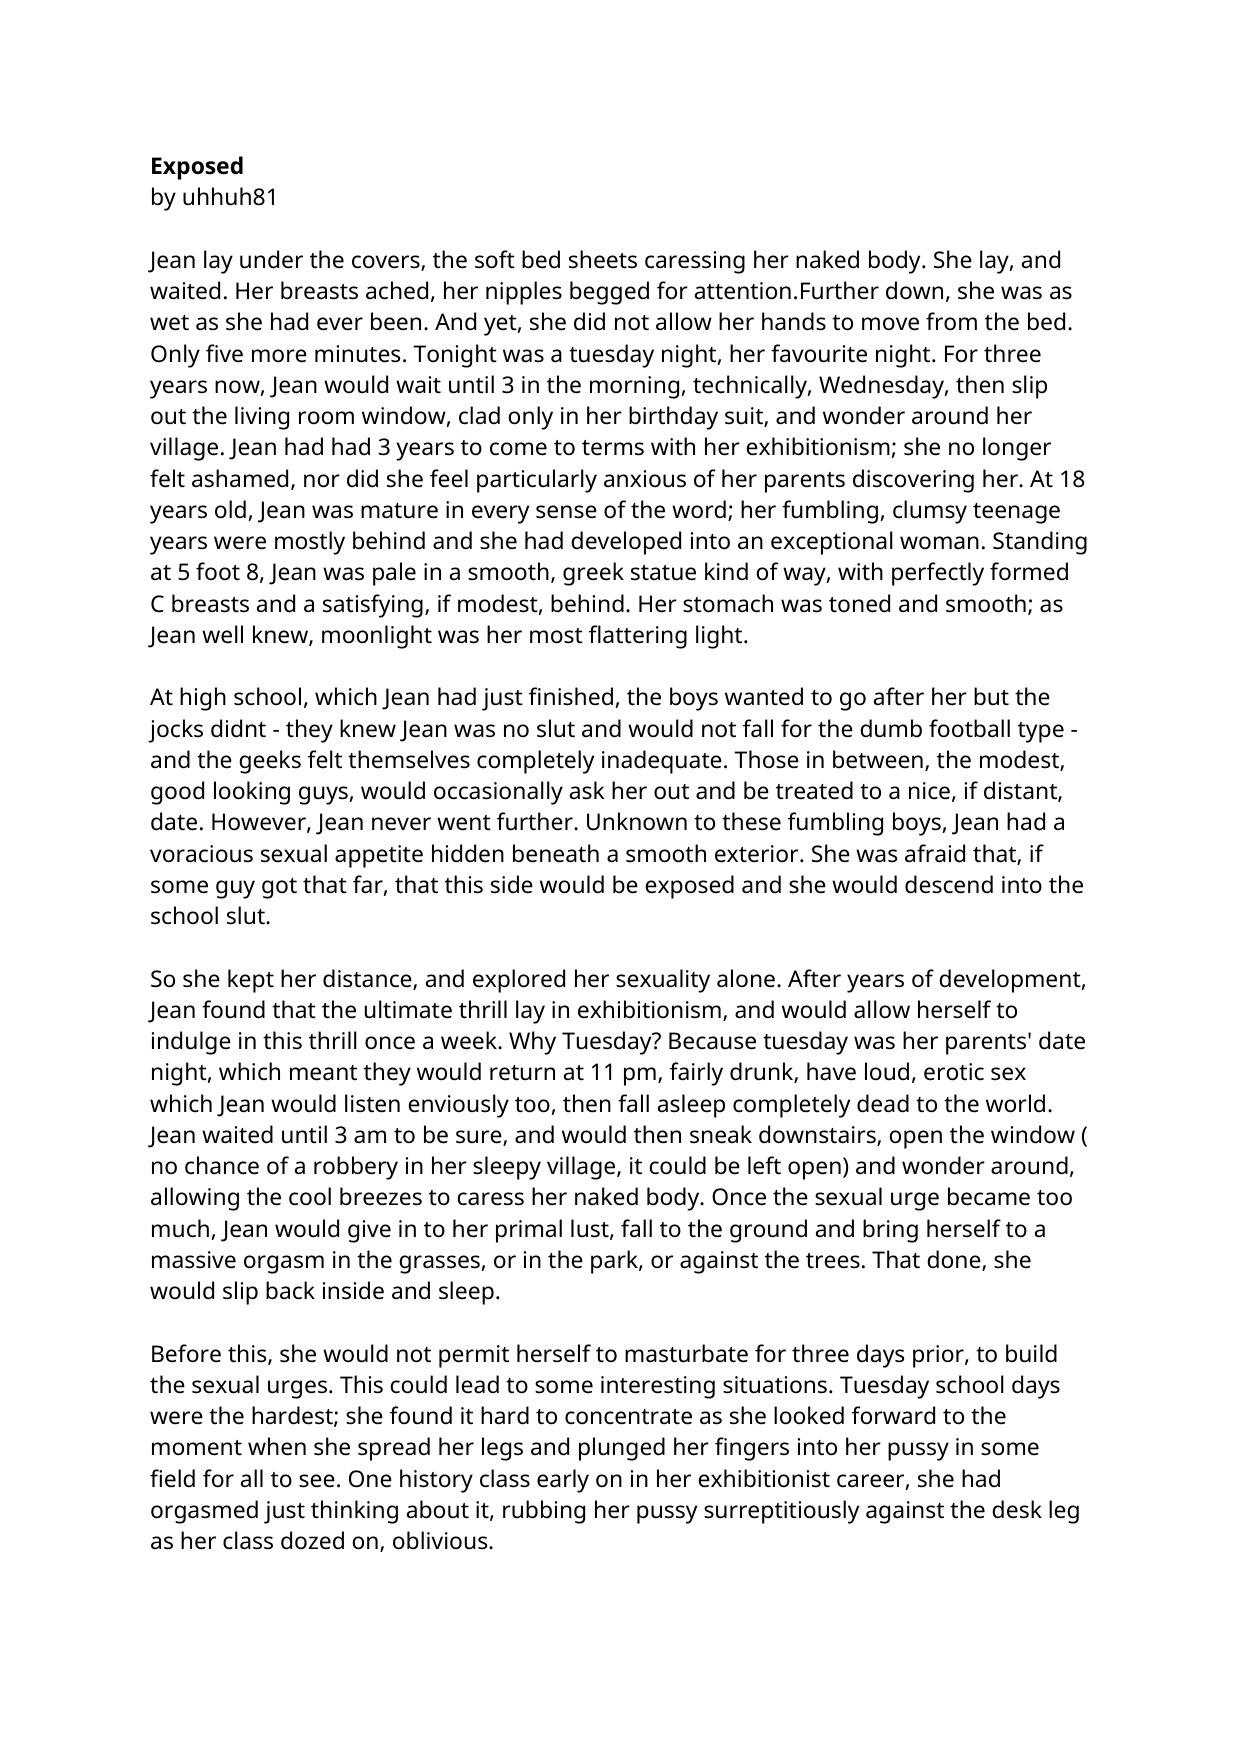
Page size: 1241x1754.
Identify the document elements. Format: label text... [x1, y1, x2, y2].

text Exposed [150, 150, 1090, 181]
text Jean lay under the covers, the soft bed sheets caressing her naked body. She lay, and waited. Her breasts ached, her nipples begged for attention.Further down, she was as wet as she had ever been. And yet, she did not allow her hands to move from the bed. Only five more minutes. Tonight was a tuesday night, her favourite night. For three years now, Jean would wait until 3 in the morning, technically, Wednesday, then slip out the living room window, clad only in her birthday suit, and wonder around her village. Jean had had 3 years to come to terms with her exhibitionism; she no longer felt ashamed, nor did she feel particularly anxious of her parents discovering her. At 18 years old, Jean was mature in every sense of the word; her fumbling, clumsy teenage years were mostly behind and she had developed into an exceptional woman. Standing at 5 foot 8, Jean was pale in a smooth, greek statue kind of way, with perfectly formed C breasts and a satisfying, if modest, behind. Her stomach was toned and smooth; as Jean well knew, moonlight was her most flattering light. [150, 244, 1090, 650]
text Before this, she would not permit herself to masturbate for three days prior, to build the sexual urges. This could lead to some interesting situations. Tuesday school days were the hardest; she found it hard to concentrate as she looked forward to the moment when she spread her legs and plunged her fingers into her pussy in some field for all to see. One history class early on in her exhibitionist career, she had orgasmed just thinking about it, rubbing her pussy surreptitiously against the desk leg as her class dozed on, oblivious. [150, 1337, 1090, 1556]
text So she kept her distance, and explored her sexuality alone. After years of development, Jean found that the ultimate thrill lay in exhibitionism, and would allow herself to indulge in this thrill once a week. Why Tuesday? Because tuesday was her parents' date night, which meant they would return at 11 pm, fairly drunk, have loud, erotic sex which Jean would listen enviously too, then fall asleep completely dead to the world. Jean waited until 3 am to be sure, and would then sneak downstairs, open the window ( no chance of a robbery in her sleepy village, it could be left open) and wonder around, allowing the cool breezes to caress her naked body. Once the sexual urge became too much, Jean would give in to her primal lust, fall to the ground and bring herself to a massive orgasm in the grasses, or in the park, or against the trees. That done, she would slip back inside and sleep. [150, 962, 1090, 1306]
text At high school, which Jean had just finished, the boys wanted to go after her but the jocks didnt - they knew Jean was no slut and would not fall for the dumb football type - and the geeks felt themselves completely inadequate. Those in between, the modest, good looking guys, would occasionally ask her out and be treated to a nice, if distant, date. However, Jean never went further. Unknown to these fumbling boys, Jean had a voracious sexual appetite hidden beneath a smooth exterior. She was afraid that, if some guy got that far, that this side would be exposed and she would descend into the school slut. [150, 681, 1090, 931]
text by uhhuh81 [150, 181, 1090, 212]
